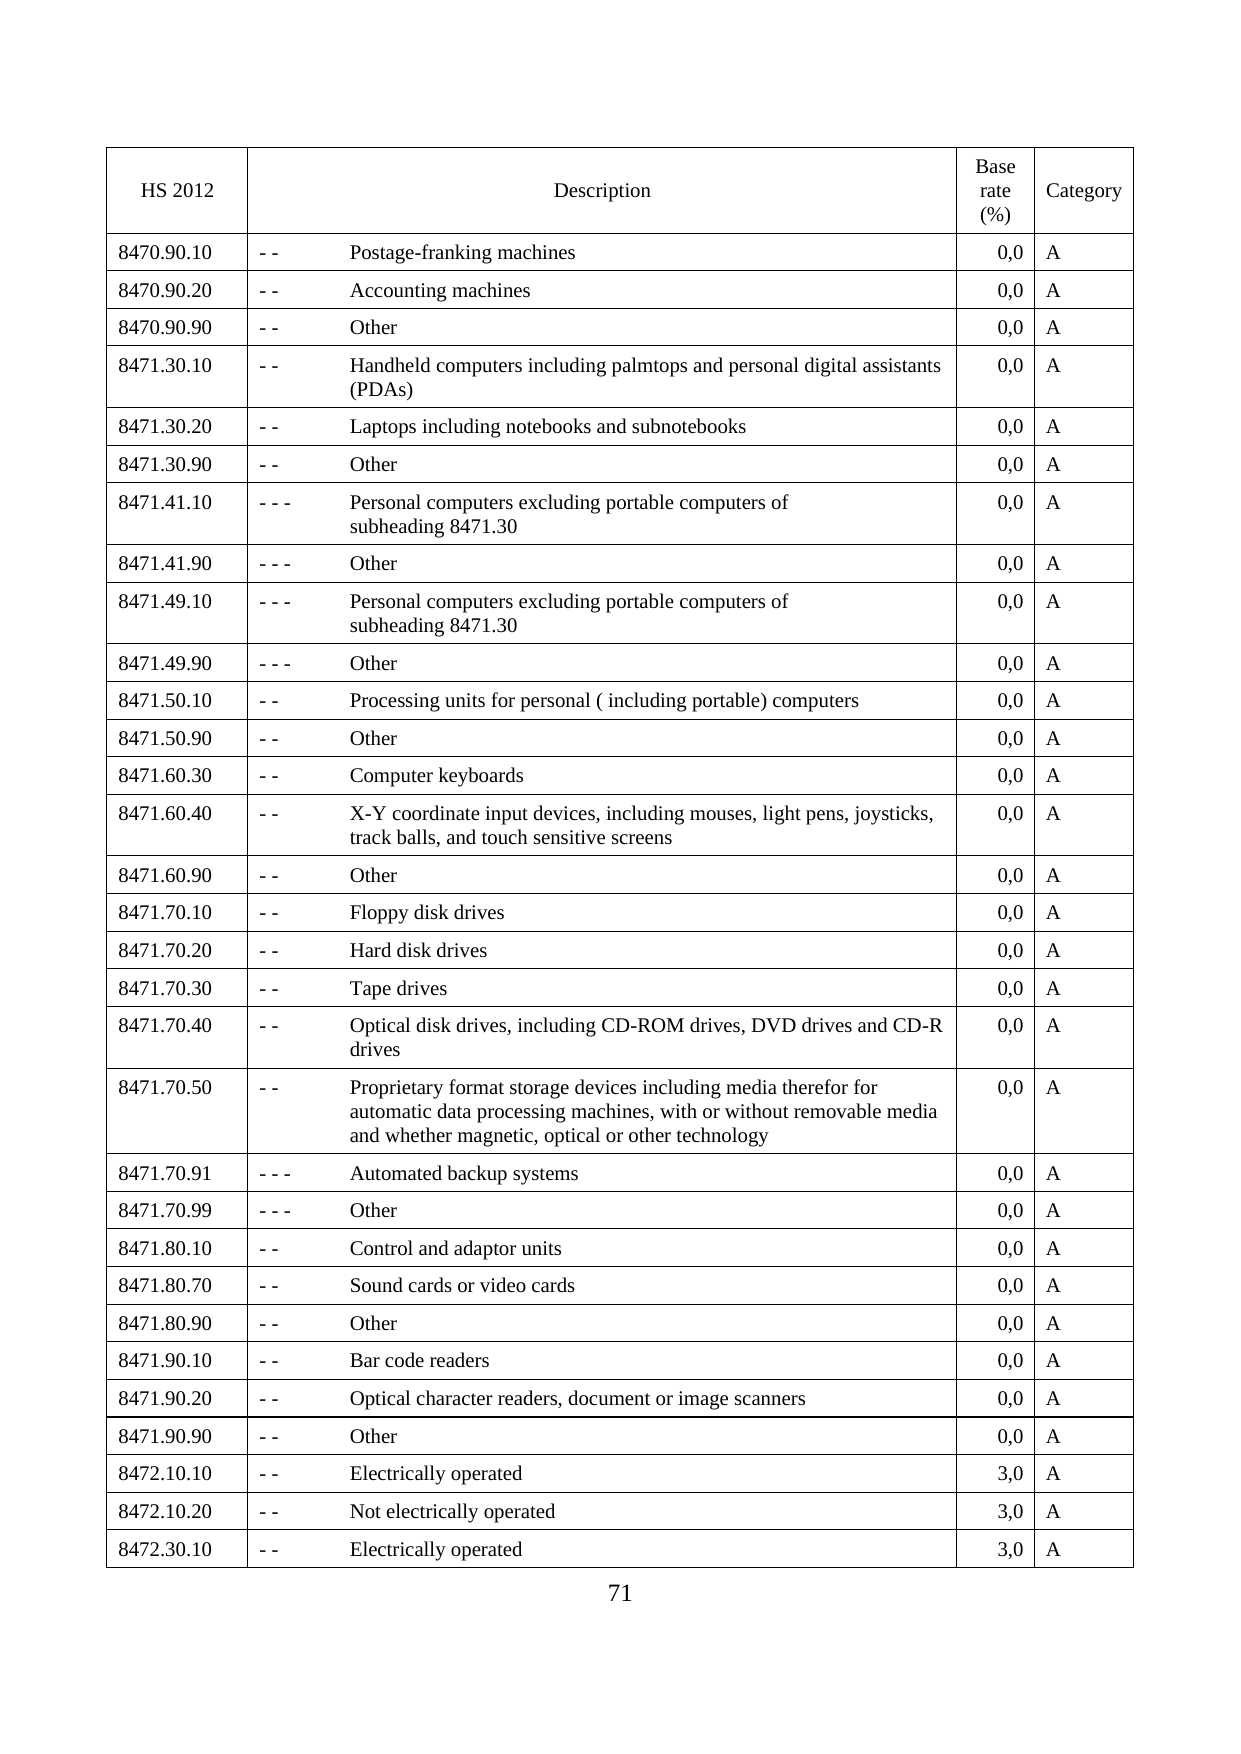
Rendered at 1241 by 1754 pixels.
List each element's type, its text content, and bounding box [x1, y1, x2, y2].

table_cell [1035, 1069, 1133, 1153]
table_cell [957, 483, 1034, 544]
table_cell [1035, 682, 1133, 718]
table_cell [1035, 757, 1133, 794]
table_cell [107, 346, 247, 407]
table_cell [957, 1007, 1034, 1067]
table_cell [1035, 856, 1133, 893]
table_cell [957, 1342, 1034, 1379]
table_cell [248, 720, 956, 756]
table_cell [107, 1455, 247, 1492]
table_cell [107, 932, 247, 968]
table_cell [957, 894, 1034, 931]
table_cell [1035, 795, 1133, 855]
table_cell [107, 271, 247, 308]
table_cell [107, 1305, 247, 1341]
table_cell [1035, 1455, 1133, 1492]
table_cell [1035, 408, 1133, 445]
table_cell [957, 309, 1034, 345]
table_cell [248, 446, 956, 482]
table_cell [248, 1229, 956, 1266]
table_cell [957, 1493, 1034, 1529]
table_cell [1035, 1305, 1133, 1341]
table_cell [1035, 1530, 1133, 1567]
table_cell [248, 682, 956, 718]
table_header Description [248, 148, 956, 233]
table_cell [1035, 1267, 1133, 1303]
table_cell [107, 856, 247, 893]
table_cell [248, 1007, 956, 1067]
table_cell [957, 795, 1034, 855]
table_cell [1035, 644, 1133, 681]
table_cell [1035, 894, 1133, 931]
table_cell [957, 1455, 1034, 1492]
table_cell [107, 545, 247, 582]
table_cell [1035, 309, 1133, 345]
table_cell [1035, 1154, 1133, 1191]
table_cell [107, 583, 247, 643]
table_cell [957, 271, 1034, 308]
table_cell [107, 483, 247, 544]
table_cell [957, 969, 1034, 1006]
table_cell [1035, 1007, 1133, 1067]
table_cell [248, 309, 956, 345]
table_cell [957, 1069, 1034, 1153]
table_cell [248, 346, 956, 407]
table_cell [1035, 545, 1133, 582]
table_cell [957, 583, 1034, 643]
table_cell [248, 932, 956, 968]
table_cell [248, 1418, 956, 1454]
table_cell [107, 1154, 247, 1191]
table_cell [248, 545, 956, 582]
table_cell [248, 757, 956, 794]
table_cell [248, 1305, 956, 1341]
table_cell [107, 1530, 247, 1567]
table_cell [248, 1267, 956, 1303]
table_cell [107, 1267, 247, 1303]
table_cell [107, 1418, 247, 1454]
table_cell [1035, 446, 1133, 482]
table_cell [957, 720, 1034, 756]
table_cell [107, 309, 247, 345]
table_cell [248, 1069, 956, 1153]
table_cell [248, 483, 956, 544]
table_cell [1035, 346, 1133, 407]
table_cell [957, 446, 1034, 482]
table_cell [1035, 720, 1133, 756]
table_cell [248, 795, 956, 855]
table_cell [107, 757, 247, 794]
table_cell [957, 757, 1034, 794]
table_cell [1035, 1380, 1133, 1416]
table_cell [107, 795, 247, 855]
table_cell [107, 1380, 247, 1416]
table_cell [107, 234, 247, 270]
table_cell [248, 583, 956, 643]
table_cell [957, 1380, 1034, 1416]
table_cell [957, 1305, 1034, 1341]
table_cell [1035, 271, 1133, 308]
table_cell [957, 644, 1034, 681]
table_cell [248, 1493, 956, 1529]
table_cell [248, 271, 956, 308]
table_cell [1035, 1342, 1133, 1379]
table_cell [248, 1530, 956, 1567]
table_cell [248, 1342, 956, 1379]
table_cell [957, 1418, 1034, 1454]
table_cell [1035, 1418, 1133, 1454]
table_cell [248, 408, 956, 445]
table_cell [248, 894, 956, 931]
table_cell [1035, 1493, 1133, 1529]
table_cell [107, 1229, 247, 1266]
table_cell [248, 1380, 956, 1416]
table_header Category [1035, 148, 1133, 233]
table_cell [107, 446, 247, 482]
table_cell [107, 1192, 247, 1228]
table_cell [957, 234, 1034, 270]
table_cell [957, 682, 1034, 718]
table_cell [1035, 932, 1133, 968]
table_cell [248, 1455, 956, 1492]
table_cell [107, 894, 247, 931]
table_header HS 2012 [107, 148, 247, 233]
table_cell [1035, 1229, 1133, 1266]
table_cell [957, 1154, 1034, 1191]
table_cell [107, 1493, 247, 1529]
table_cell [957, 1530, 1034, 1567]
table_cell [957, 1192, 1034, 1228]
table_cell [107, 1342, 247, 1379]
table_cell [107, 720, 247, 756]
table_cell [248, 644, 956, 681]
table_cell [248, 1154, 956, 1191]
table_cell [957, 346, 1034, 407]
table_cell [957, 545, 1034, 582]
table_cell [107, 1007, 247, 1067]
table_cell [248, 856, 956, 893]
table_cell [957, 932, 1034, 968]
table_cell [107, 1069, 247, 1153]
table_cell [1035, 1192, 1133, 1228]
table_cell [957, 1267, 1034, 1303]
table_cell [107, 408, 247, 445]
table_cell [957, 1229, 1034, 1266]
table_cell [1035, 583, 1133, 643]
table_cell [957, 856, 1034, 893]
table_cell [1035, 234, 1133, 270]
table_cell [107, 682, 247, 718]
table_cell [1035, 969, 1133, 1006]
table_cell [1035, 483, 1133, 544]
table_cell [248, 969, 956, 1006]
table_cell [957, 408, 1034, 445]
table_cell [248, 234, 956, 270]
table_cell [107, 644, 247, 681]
table_header Base rate (%) [957, 148, 1034, 233]
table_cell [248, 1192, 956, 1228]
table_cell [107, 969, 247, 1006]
